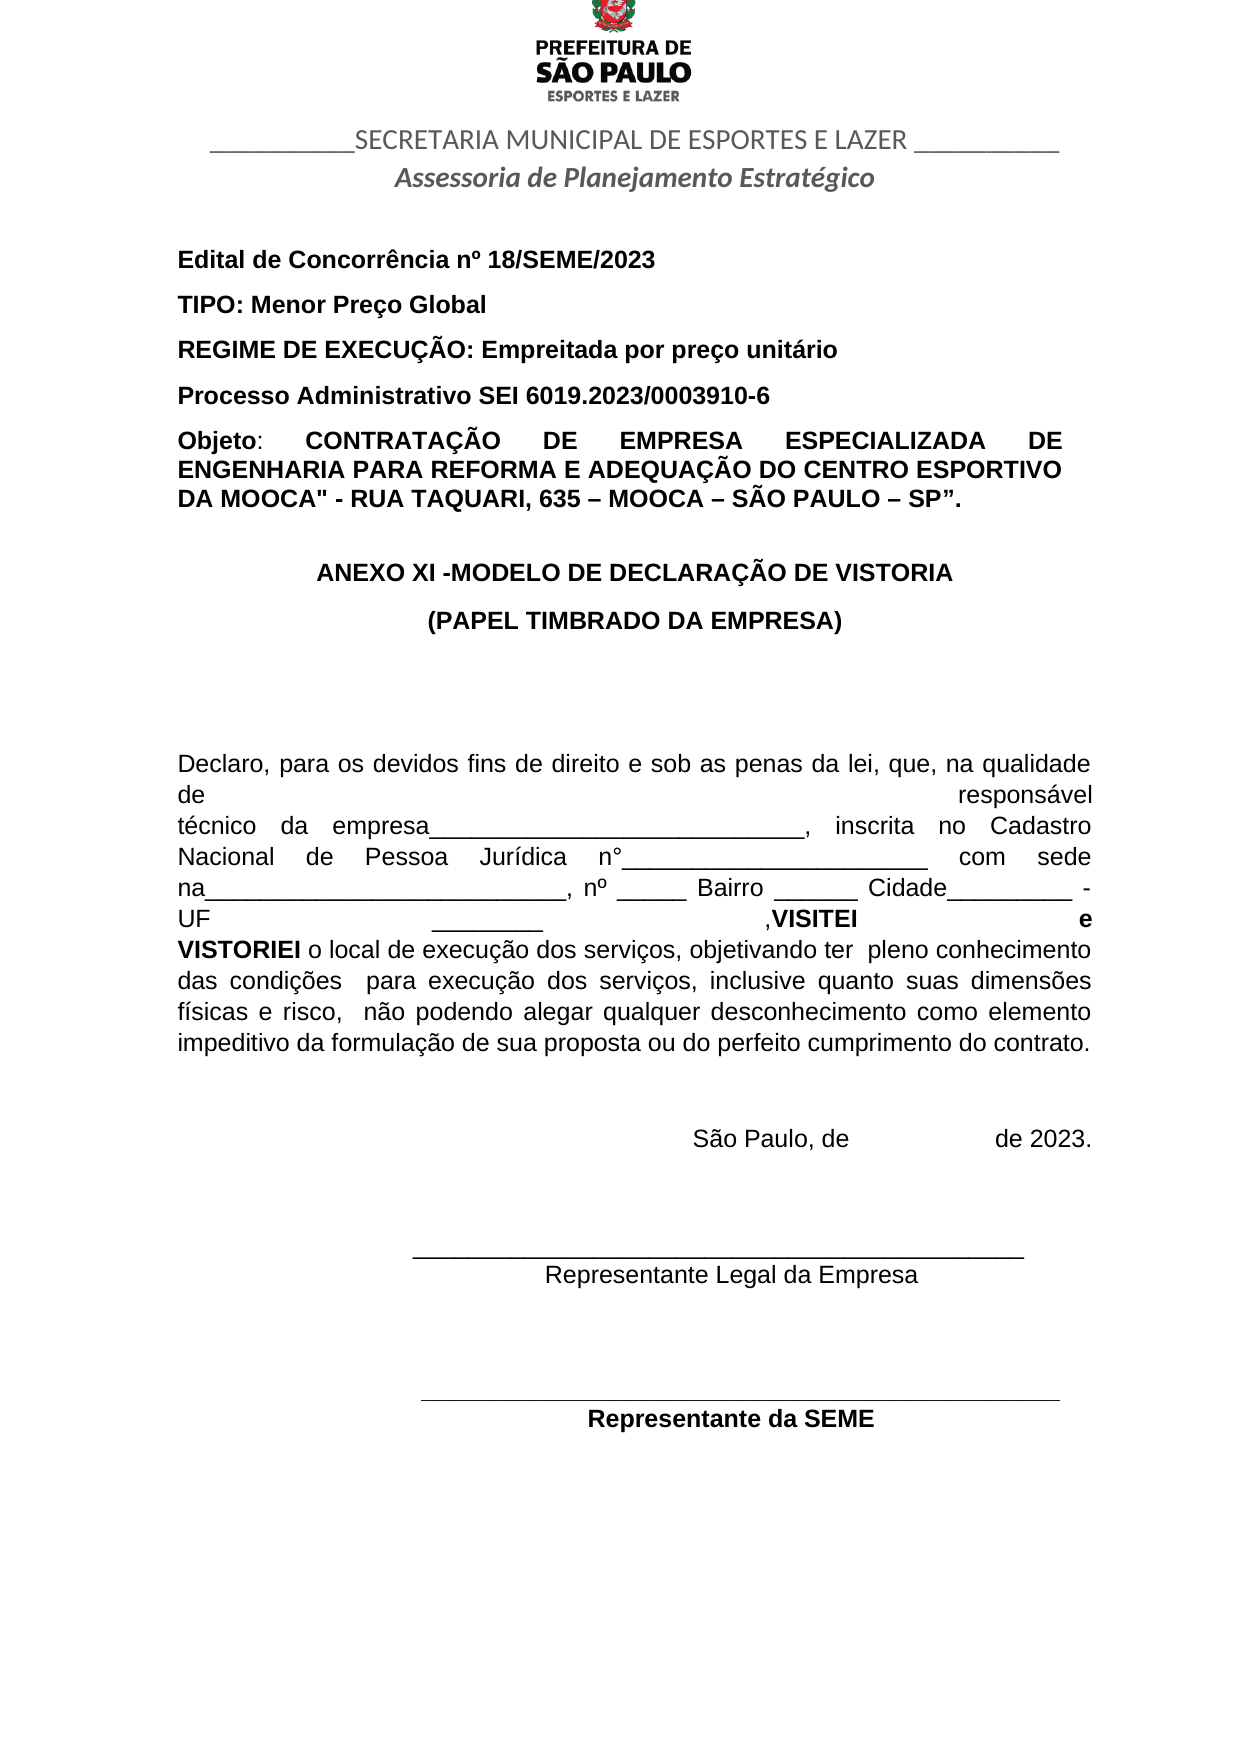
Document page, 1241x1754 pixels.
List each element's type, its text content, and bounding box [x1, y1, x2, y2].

text Processo Administrativo SEI 6019.2023/0003910-6 [177, 381, 1092, 409]
text ANEXO XI -MODELO DE DECLARAÇÃO DE VISTORIA [177, 558, 1092, 587]
text REGIME DE EXECUÇÃO: Empreitada por preço unitário [177, 335, 1092, 364]
text Edital de Concorrência nº 18/SEME/2023 [177, 244, 1092, 273]
text Objeto: CONTRATAÇÃO DE EMPRESA ESPECIALIZADA DE ENGENHARIA PARA REFORMA E ADEQUAÇÃO DO CENTRO ESPORTIVO DA MOOCA" - RUA TAQUARI, 635 – MOOCA – SÃO PAULO – SP”. [177, 426, 1063, 512]
picture [501, 0, 726, 124]
text (PAPEL TIMBRADO DA EMPRESA) [177, 606, 1092, 634]
text TIPO: Menor Preço Global [177, 290, 1092, 319]
text São Paulo, de de 2023. [177, 1123, 1093, 1152]
text Representante da SEME [421, 1403, 1092, 1432]
text Representante Legal da Empresa [177, 1260, 1092, 1288]
text Declaro, para os devidos fins de direito e sob as penas da lei, que, na qualidade de responsável técnico da empresa___________________________, inscrita no Cadastro Nacional de Pessoa Jurídica n°______________________ com sede na__________________________, nº _____ Bairro ______ Cidade_________ - UF ________ ,VISITEI e VISTORIEI o local de execução dos serviços, objetivando ter pleno conhecimento das condições para execução dos serviços, inclusive quanto suas dimensões físicas e risco, não podendo alegar qualquer desconhecimento como elemento impeditivo da formulação de sua proposta ou do perfeito cumprimento do contrato. [177, 749, 1093, 1057]
text ______________________________________________ [421, 1375, 1092, 1403]
text ____________________________________________ [177, 1231, 1092, 1260]
